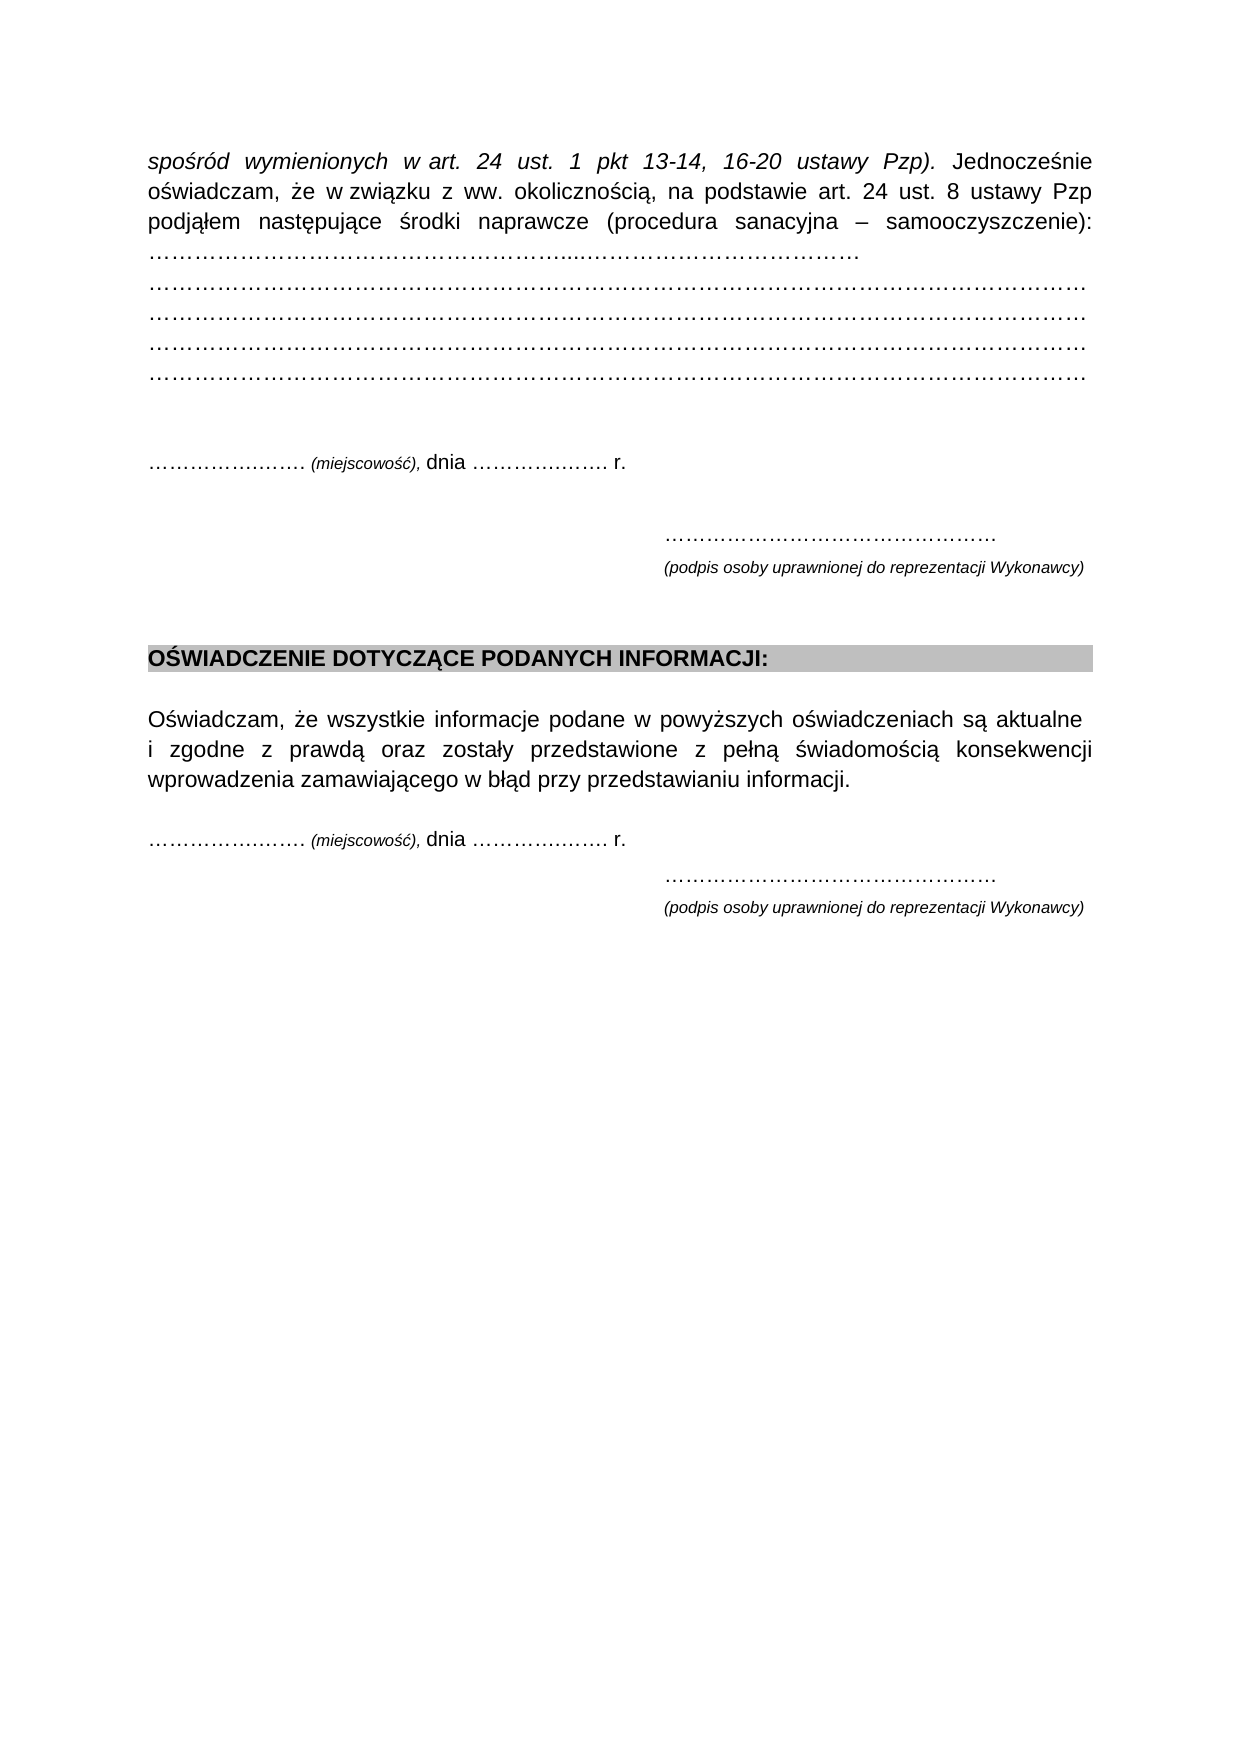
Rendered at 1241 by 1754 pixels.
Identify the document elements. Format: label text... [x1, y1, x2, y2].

text ………………………………………… [148, 522, 1093, 546]
text OŚWIADCZENIE DOTYCZĄCE PODANYCH INFORMACJI: [148, 645, 1093, 672]
text (podpis osoby uprawnionej do reprezentacji Wykonawcy) [590, 898, 1093, 917]
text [148, 148, 1093, 385]
text …………….……. (miejscowość), dnia ………….……. r. [148, 450, 1093, 474]
text ………………………………………… [148, 862, 1093, 886]
text (podpis osoby uprawnionej do reprezentacji Wykonawcy) [590, 557, 1093, 577]
text …………….……. (miejscowość), dnia ………….……. r. [148, 826, 1093, 850]
text Oświadczam, że wszystkie informacje podane w powyższych oświadczeniach są aktualne i zgodne z prawdą oraz zostały przedstawione z pełną świadomością konsekwencji wprowadzenia zamawiającego w błąd przy przedstawianiu informacji. [148, 706, 1093, 792]
